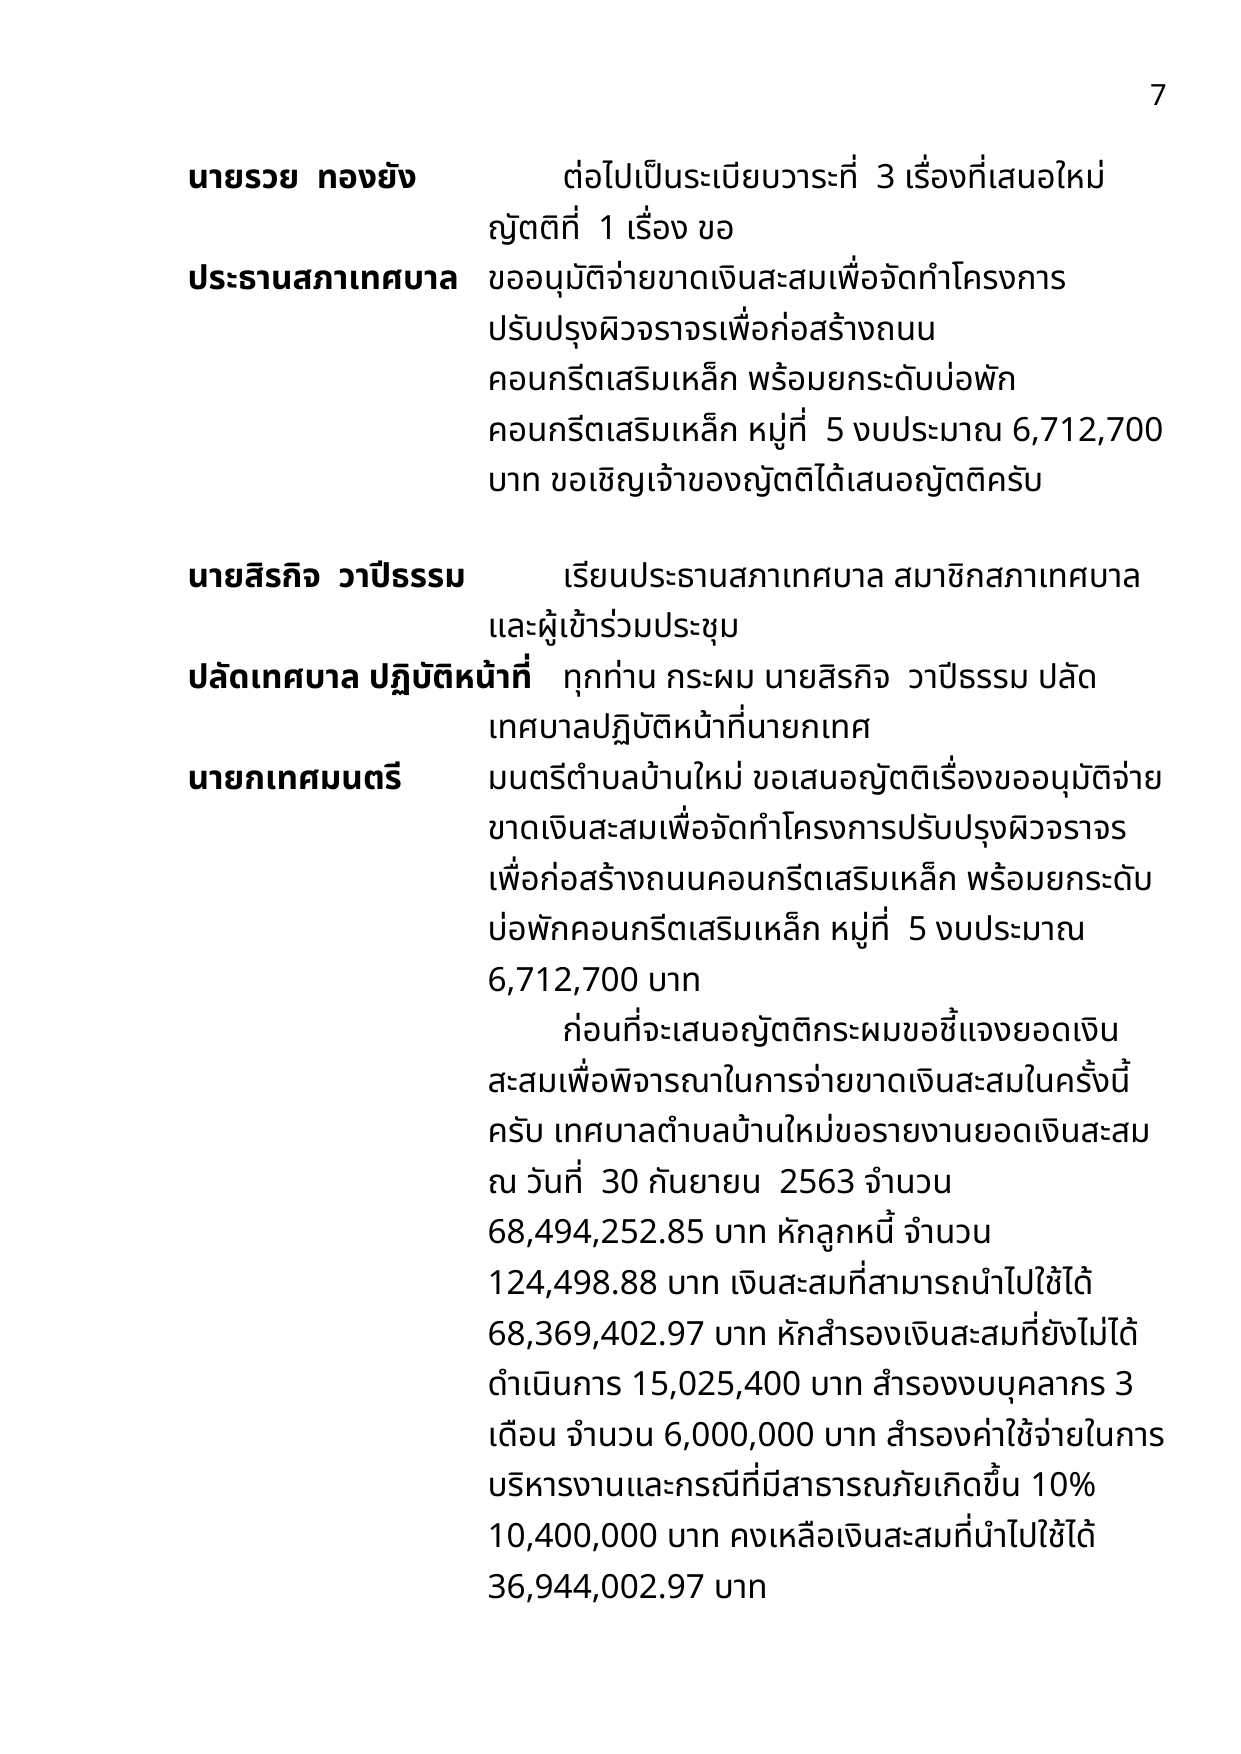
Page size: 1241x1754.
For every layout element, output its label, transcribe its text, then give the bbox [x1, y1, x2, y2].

text ประธานสภาเทศบาล ขออนุมัติจ่ายขาดเงินสะสมเพื่อจัดทำโครงการปรับปรุงผิวจราจรเพื่อก่อสร้างถนนคอนกรีตเสริมเหล็ก พร้อมยกระดับบ่อพักคอนกรีตเสริมเหล็ก หมู่ที่ 5 งบประมาณ 6,712,700 บาท ขอเชิญเจ้าของญัตติได้เสนอญัตติครับ [187, 254, 1167, 507]
text ปลัดเทศบาล ปฏิบัติหน้าที่ ทุกท่าน กระผม นายสิรกิจ วาปีธรรม ปลัดเทศบาลปฏิบัติหน้าที่นายกเทศ [187, 653, 1167, 754]
text นายกเทศมนตรี มนตรีตำบลบ้านใหม่ ขอเสนอญัตติเรื่องขออนุมัติจ่ายขาดเงินสะสมเพื่อจัดทำโครงการปรับปรุงผิวจราจรเพื่อก่อสร้างถนนคอนกรีตเสริมเหล็ก พร้อมยกระดับบ่อพักคอนกรีตเสริมเหล็ก หมู่ที่ 5 งบประมาณ 6,712,700 บาท [187, 754, 1167, 1006]
text นายรวย ทองยัง ต่อไปเป็นระเบียบวาระที่ 3 เรื่องที่เสนอใหม่ ญัตติที่ 1 เรื่อง ขอ [187, 153, 1167, 254]
text ก่อนที่จะเสนอญัตติกระผมขอชี้แจงยอดเงินสะสมเพื่อพิจารณาในการจ่ายขาดเงินสะสมในครั้งนี้ครับ เทศบาลตำบลบ้านใหม่ขอรายงานยอดเงินสะสม ณ วันที่ 30 กันยายน 2563 จำนวน 68,494,252.85 บาท หักลูกหนี้ จำนวน 124,498.88 บาท เงินสะสมที่สามารถนำไปใช้ได้ 68,369,402.97 บาท หักสำรองเงินสะสมที่ยังไม่ได้ดำเนินการ 15,025,400 บาท สำรองงบบุคลากร 3 เดือน จำนวน 6,000,000 บาท สำรองค่าใช้จ่ายในการบริหารงานและกรณีที่มีสาธารณภัยเกิดขึ้น 10% 10,400,000 บาท คงเหลือเงินสะสมที่นำไปใช้ได้ 36,944,002.97 บาท [187, 1006, 1167, 1613]
text นายสิรกิจ วาปีธรรม เรียนประธานสภาเทศบาล สมาชิกสภาเทศบาล และผู้เข้าร่วมประชุม [187, 552, 1167, 653]
